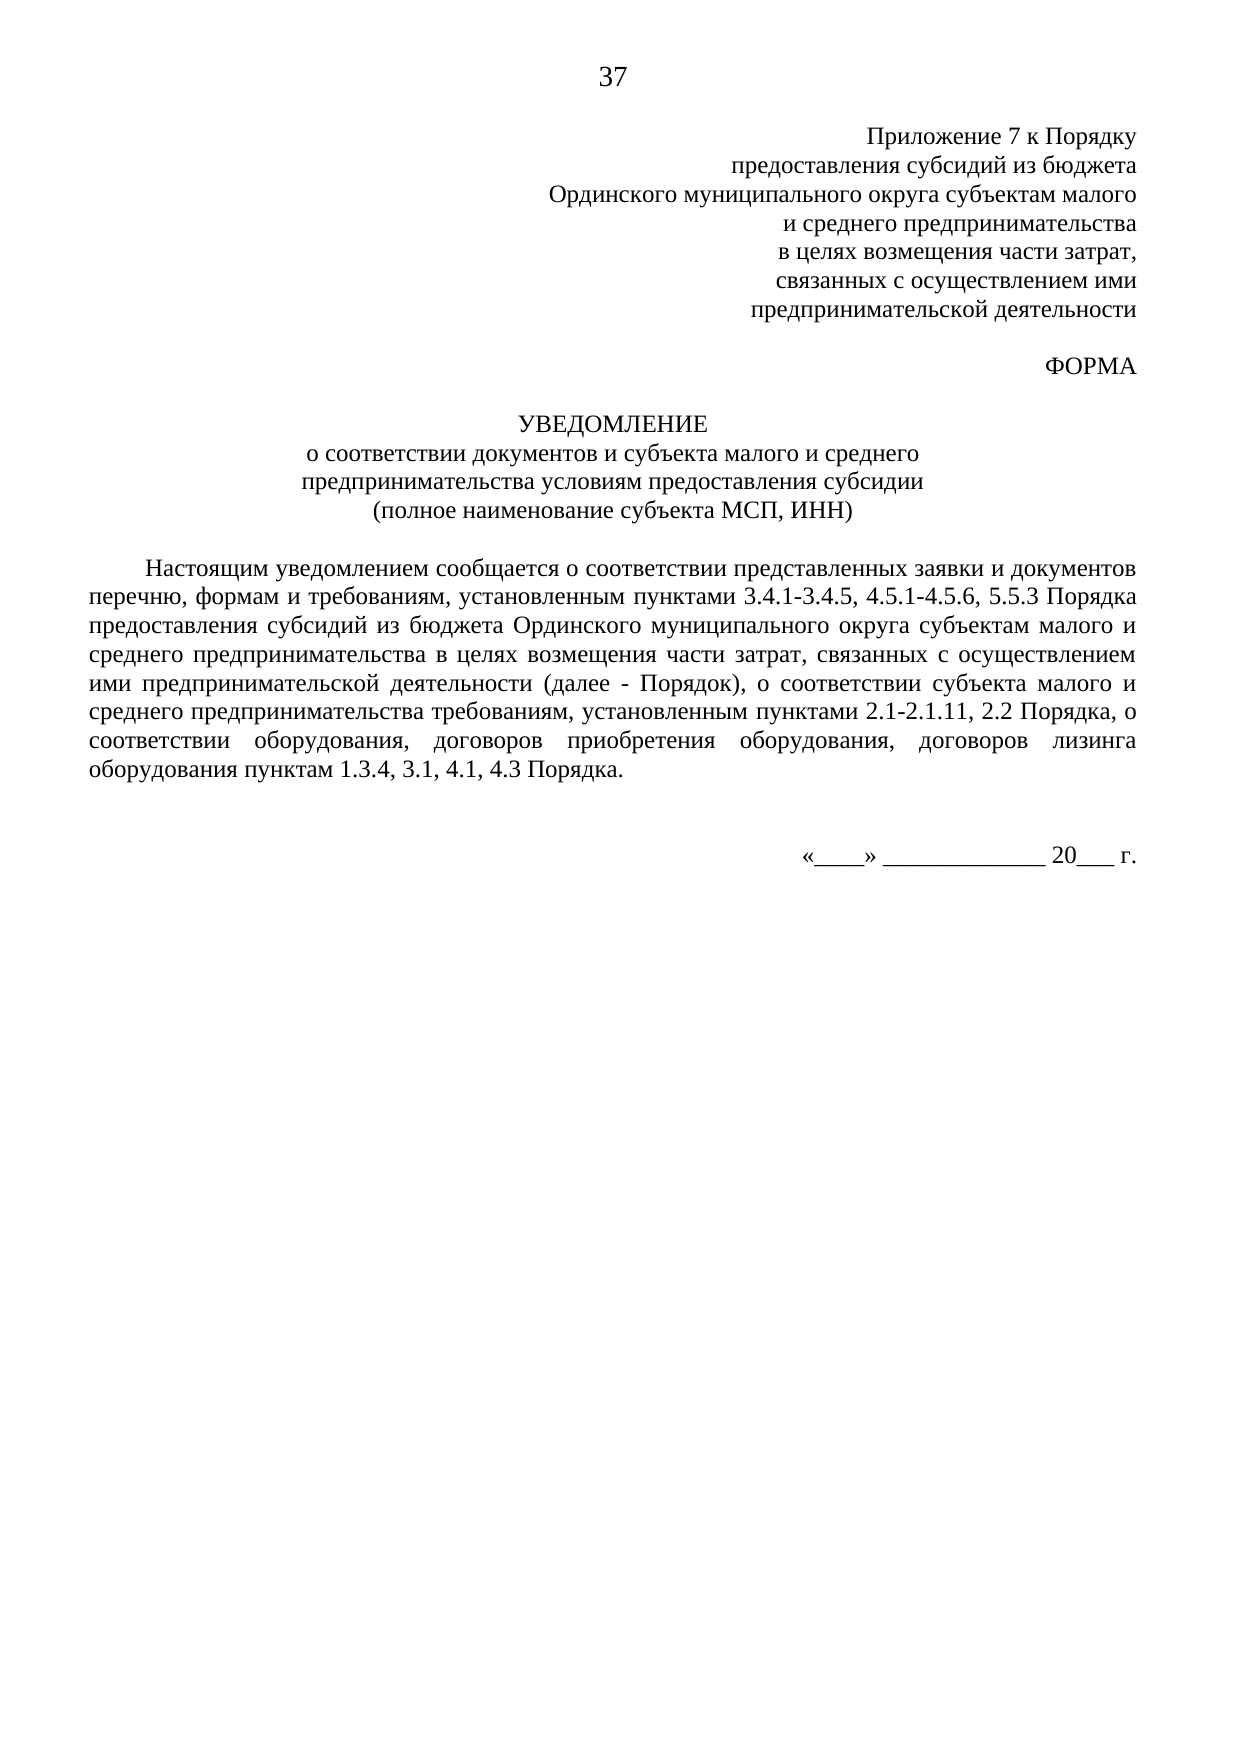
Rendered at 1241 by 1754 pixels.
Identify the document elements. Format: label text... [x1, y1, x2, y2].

text связанных с осуществлением ими [89, 265, 1137, 294]
text Приложение 7 к Порядку [89, 121, 1137, 150]
text Настоящим уведомлением сообщается о соответствии представленных заявки и документов перечню, формам и требованиям, установленным пунктами 3.4.1-3.4.5, 4.5.1-4.5.6, 5.5.3 Порядка предоставления субсидий из бюджета Ординского муниципального округа субъектам малого и среднего предпринимательства в целях возмещения части затрат, связанных с осуществлением ими предпринимательской деятельности (далее - Порядок), о соответствии субъекта малого и среднего предпринимательства требованиям, установленным пунктами 2.1-2.1.11, 2.2 Порядка, о соответствии оборудования, договоров приобретения оборудования, договоров лизинга оборудования пунктам 1.3.4, 3.1, 4.1, 4.3 Порядка. [89, 553, 1137, 783]
text предпринимательства условиям предоставления субсидии [89, 466, 1137, 495]
text предоставления субсидий из бюджета [89, 150, 1137, 179]
text ФОРМА [89, 351, 1137, 380]
text предпринимательской деятельности [89, 294, 1137, 323]
text (полное наименование субъекта МСП, ИНН) [89, 495, 1137, 524]
text УВЕДОМЛЕНИЕ [89, 409, 1137, 438]
text «____» _____________ 20___ г. [89, 840, 1137, 869]
text и среднего предпринимательства [89, 208, 1137, 236]
text в целях возмещения части затрат, [89, 236, 1137, 265]
text Ординского муниципального округа субъектам малого [89, 179, 1137, 208]
text о соответствии документов и субъекта малого и среднего [89, 438, 1137, 466]
